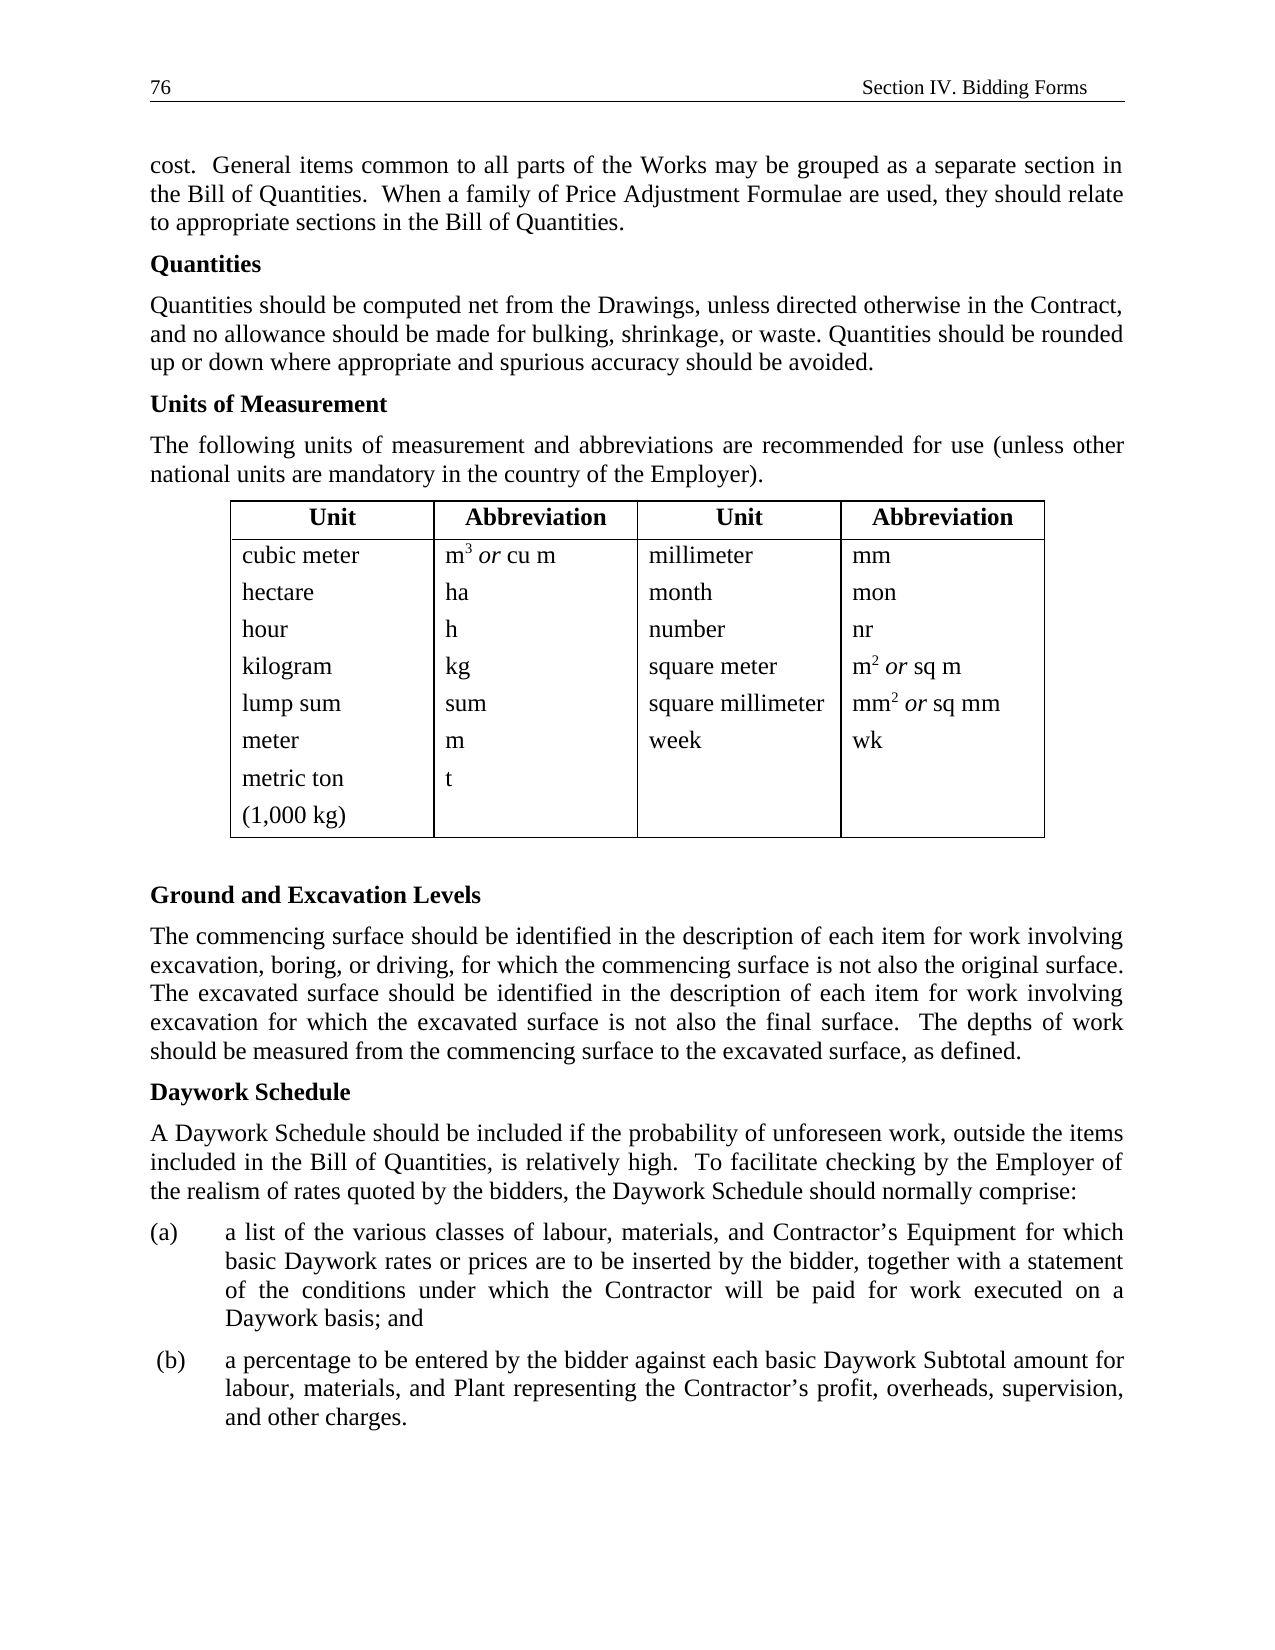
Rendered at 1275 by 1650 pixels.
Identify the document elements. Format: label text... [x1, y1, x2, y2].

text Units of Measurement [150, 389, 1125, 417]
table_cell m3 or cu m ha h kg sum m t [435, 540, 637, 837]
text (a) a list of the various classes of labour, materials, and Contractor’s Equipment for which basic Daywork rates or prices are to be inserted by the bidder, together with a statement of the conditions under which the Contractor will be paid for work executed on a Daywork basis; and [150, 1217, 1125, 1332]
text Daywork Schedule [150, 1077, 1125, 1106]
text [150, 150, 1125, 236]
table_cell millimeter month number square meter square millimeter week [638, 540, 840, 837]
table_header Unit [231, 502, 433, 539]
table_header Abbreviation [842, 502, 1044, 539]
table_header Unit [638, 502, 840, 539]
text The commencing surface should be identified in the description of each item for work involving excavation, boring, or driving, for which the commencing surface is not also the original surface. The excavated surface should be identified in the description of each item for work involving excavation for which the excavated surface is not also the final surface. The depths of work should be measured from the commencing surface to the excavated surface, as defined. [150, 921, 1125, 1065]
text Quantities [150, 249, 1125, 277]
table_header Abbreviation [435, 502, 637, 539]
text The following units of measurement and abbreviations are recommended for use (unless other national units are mandatory in the country of the Employer). [150, 430, 1125, 487]
table_cell cubic meter hectare hour kilogram lump sum meter metric ton (1,000 kg) [231, 540, 433, 837]
table_cell mm mon nr m2 or sq m mm2 or sq mm wk [842, 540, 1044, 837]
text A Daywork Schedule should be included if the probability of unforeseen work, outside the items included in the Bill of Quantities, is relatively high. To facilitate checking by the Employer of the realism of rates quoted by the bidders, the Daywork Schedule should normally comprise: [150, 1118, 1125, 1205]
text (b) a percentage to be entered by the bidder against each basic Daywork Subtotal amount for labour, materials, and Plant representing the Contractor’s profit, overheads, supervision, and other charges. [150, 1345, 1125, 1431]
text Ground and Excavation Levels [150, 880, 1125, 908]
text Quantities should be computed net from the Drawings, unless directed otherwise in the Contract, and no allowance should be made for bulking, shrinkage, or waste. Quantities should be rounded up or down where appropriate and spurious accuracy should be avoided. [150, 290, 1125, 376]
